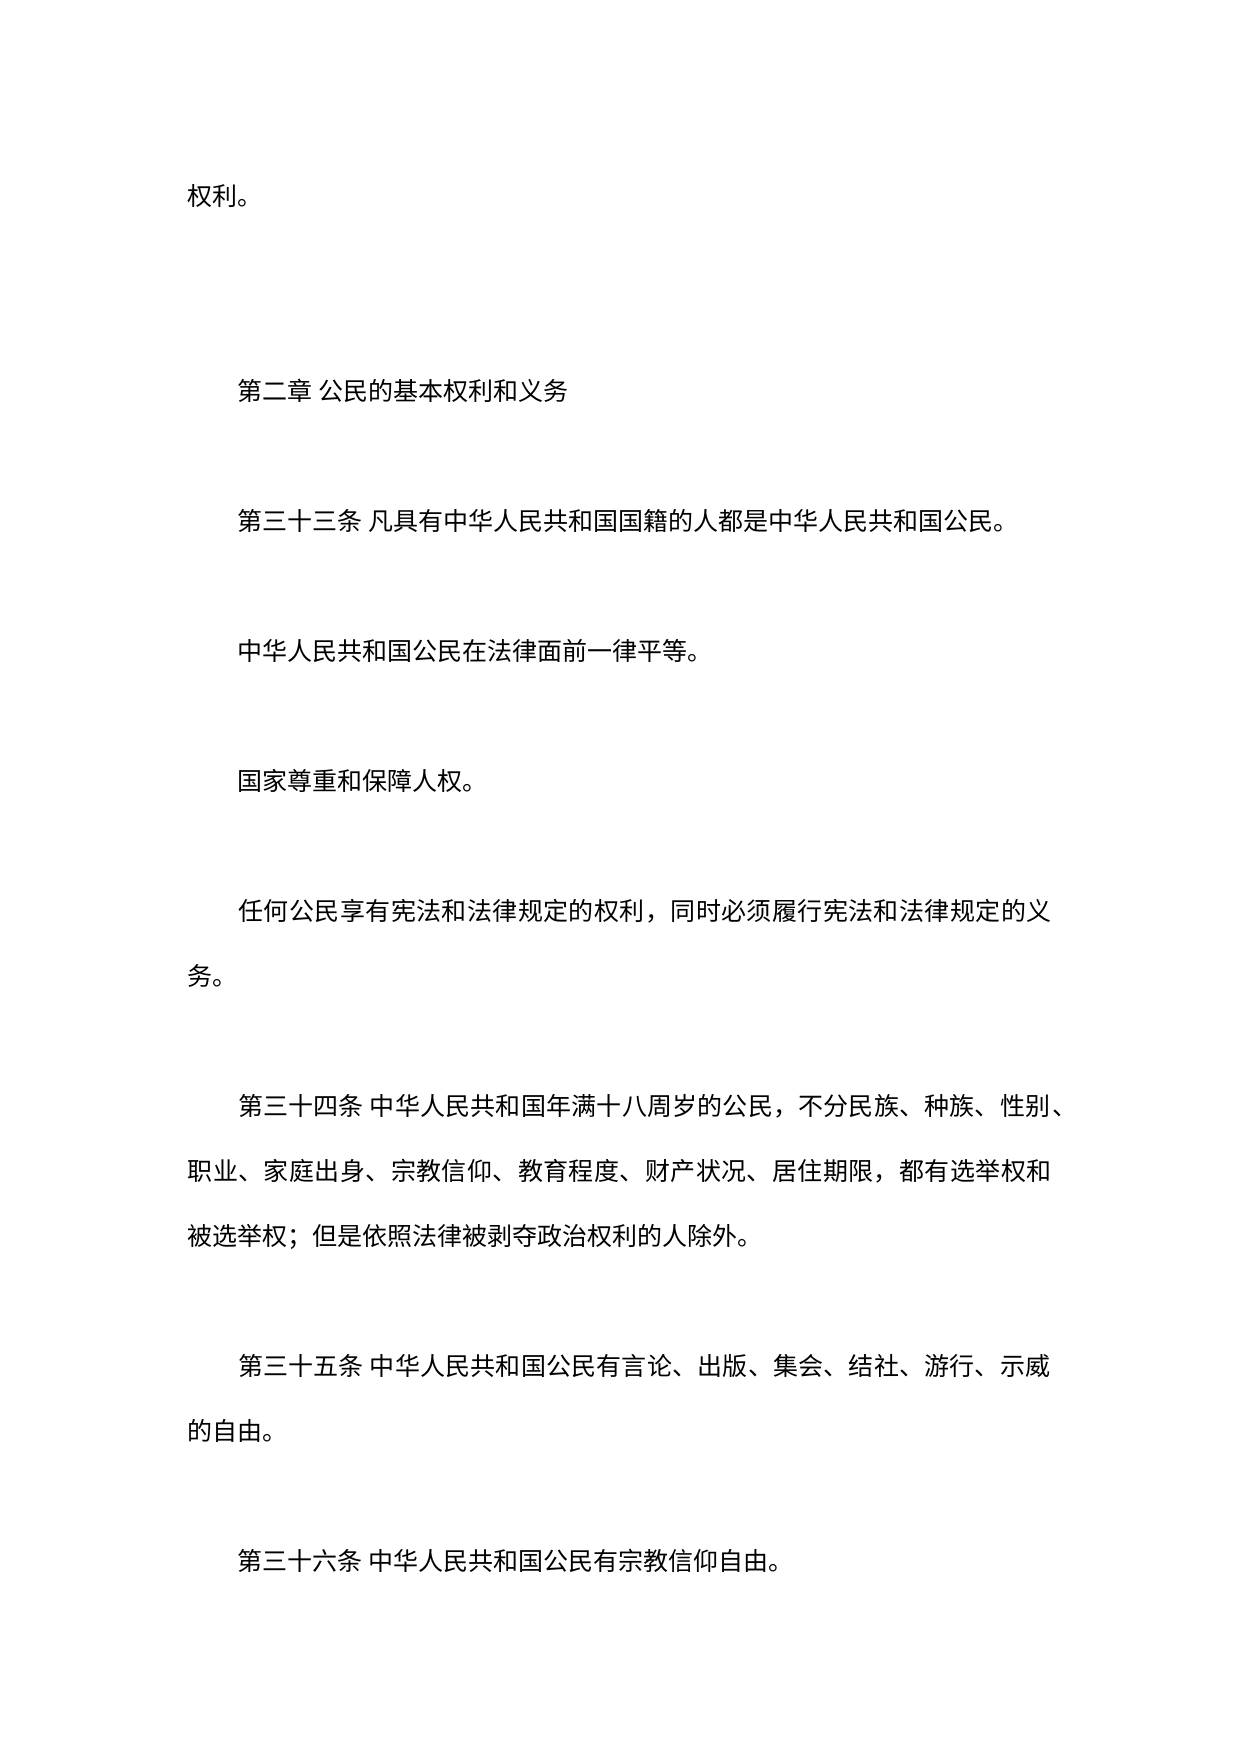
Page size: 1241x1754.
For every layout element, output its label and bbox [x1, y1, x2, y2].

text [187, 162, 1053, 1592]
